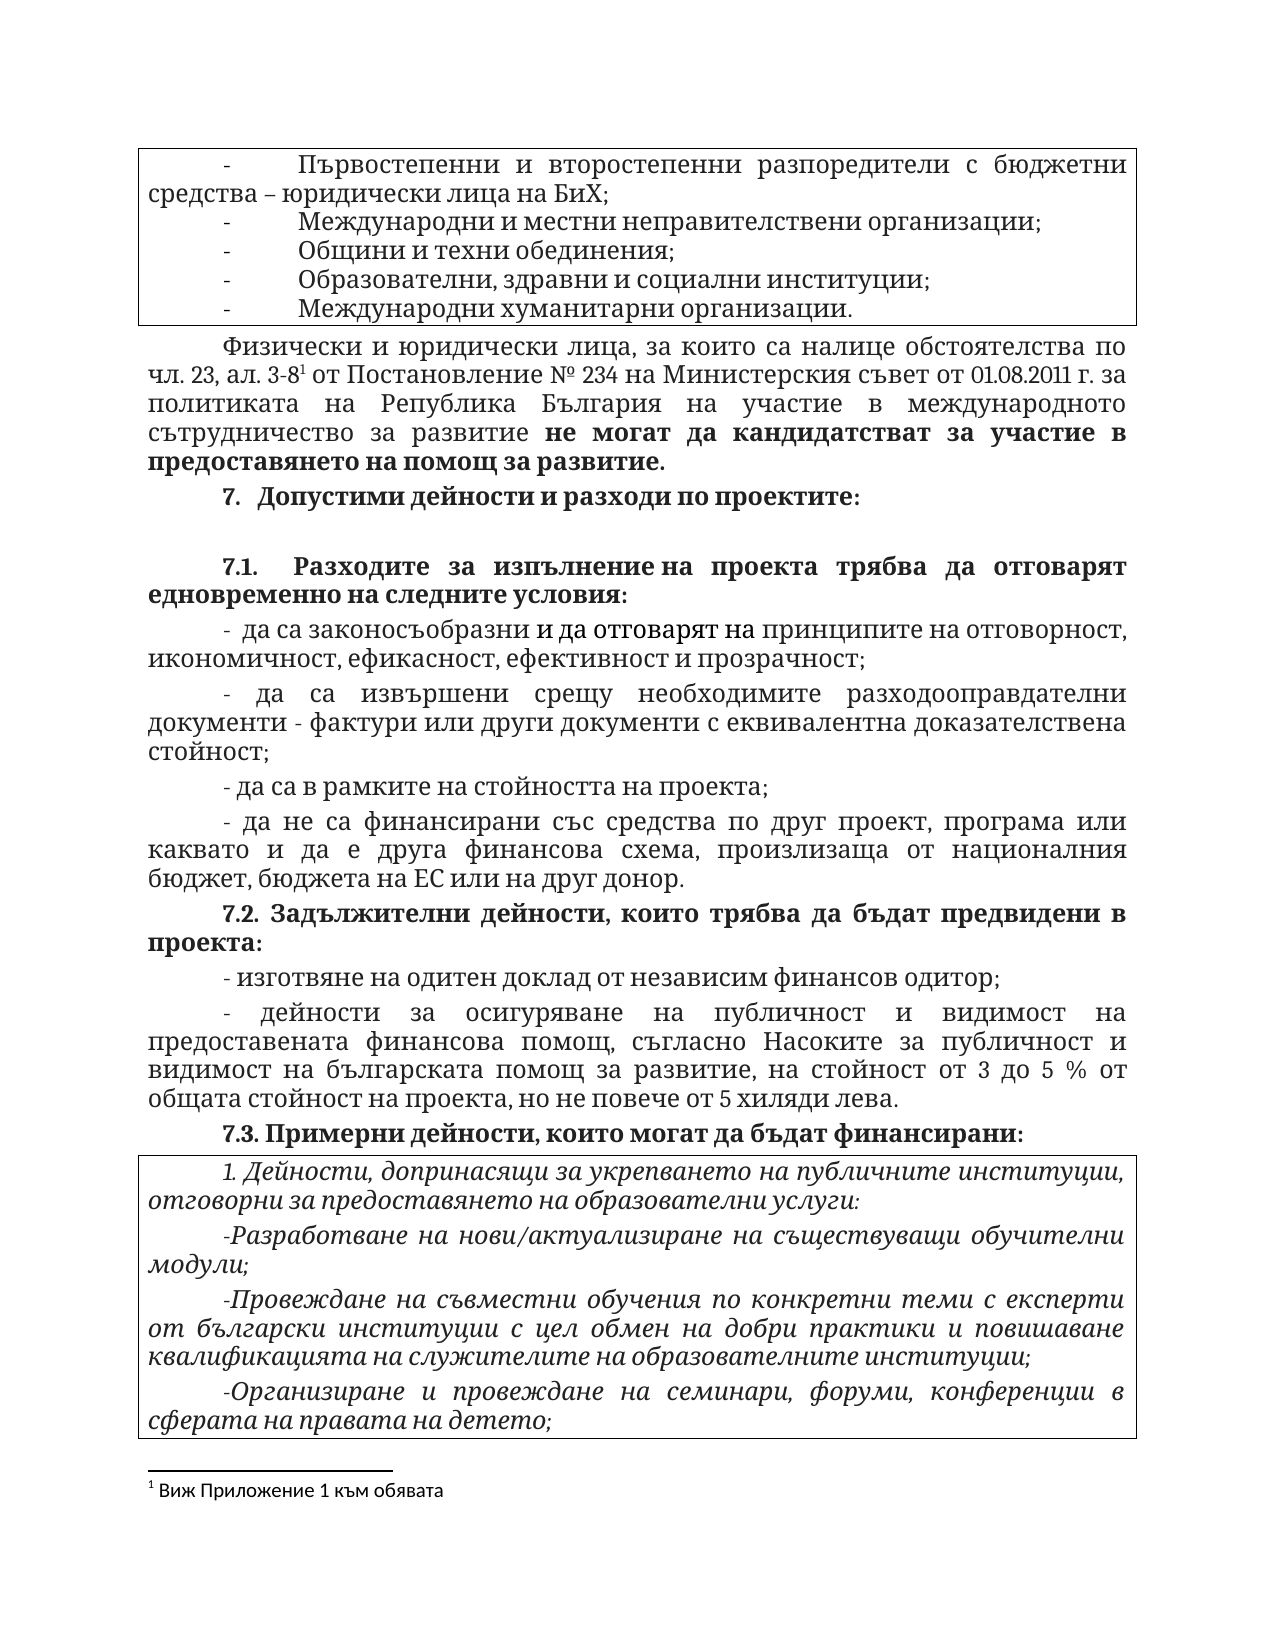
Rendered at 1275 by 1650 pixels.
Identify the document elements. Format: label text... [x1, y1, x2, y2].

text -Разработване на нови/актуализиране на съществуващи обучителни модули; [139, 1219, 1136, 1279]
text - дейности за осигуряване на публичност и видимост на предоставената финансова помощ, съгласно Насоките за публичност и видимост на българската помощ за развитие, на стойност от 3 до 5 % от общата стойност на проекта, но не повече от 5 хиляди лева. [148, 999, 1127, 1114]
text - изготвяне на одитен доклад от независим финансов одитор; [148, 964, 1127, 993]
list Образователни, здравни и социални институции; [148, 266, 1127, 291]
text - да са законосъобразни и да отговарят на принципите на отговорност, икономичност, ефикасност, ефективност и прозрачност; [148, 616, 1127, 674]
text - да са в рамките на стойността на проекта; [148, 773, 1127, 801]
text 7.2. Задължителни дейности, които трябва да бъдат предвидени в проекта: [148, 900, 1127, 958]
text 7.1. Разходите за изпълнение на проекта трябва да отговарят едновременно на следните условия: [148, 553, 1127, 610]
list Първостепенни и второстепенни разпоредители с бюджетни средства – юридически лица на БиХ; [139, 149, 1136, 208]
text - да не са финансирани със средства по друг проект, програма или каквато и да е друга финансова схема, произлизаща от националния бюджет, бюджета на ЕС или на друг донор. [148, 808, 1127, 894]
text -Организиране и провеждане на семинари, форуми, конференции в сферата на правата на детето; [139, 1375, 1136, 1438]
list Международни хуманитарни организации. [139, 291, 1136, 325]
text 7.3. Примерни дейности, които могат да бъдат финансирани: [148, 1120, 1127, 1149]
list Международни и местни неправителствени организации; [148, 208, 1127, 237]
text 7. Допустими дейности и разходи по проектите: [148, 483, 1127, 511]
text - да са извършени срещу необходимите разходооправдателни документи - фактури или други документи с еквивалентна доказателствена стойност; [148, 680, 1127, 766]
text Физически и юридически лица, за които са налице обстоятелства по чл. 23, ал. 3-8 от Постановление № 234 на Министерския съвет от 01.08.2011 г. за политиката на Република България на участие в международното сътрудничество за развитие не могат да кандидатстват за участие в предоставянето на помощ за развитие. [148, 333, 1127, 476]
list Общини и техни обединения; [148, 237, 1127, 266]
text 1. Дейности, допринасящи за укрепването на публичните институции, отговорни за предоставянето на образователни услуги: [139, 1156, 1136, 1216]
text -Провеждане на съвместни обучения по конкретни теми с експерти от български институции с цел обмен на добри практики и повишаване квалификацията на служителите на образователните институции; [139, 1283, 1136, 1372]
